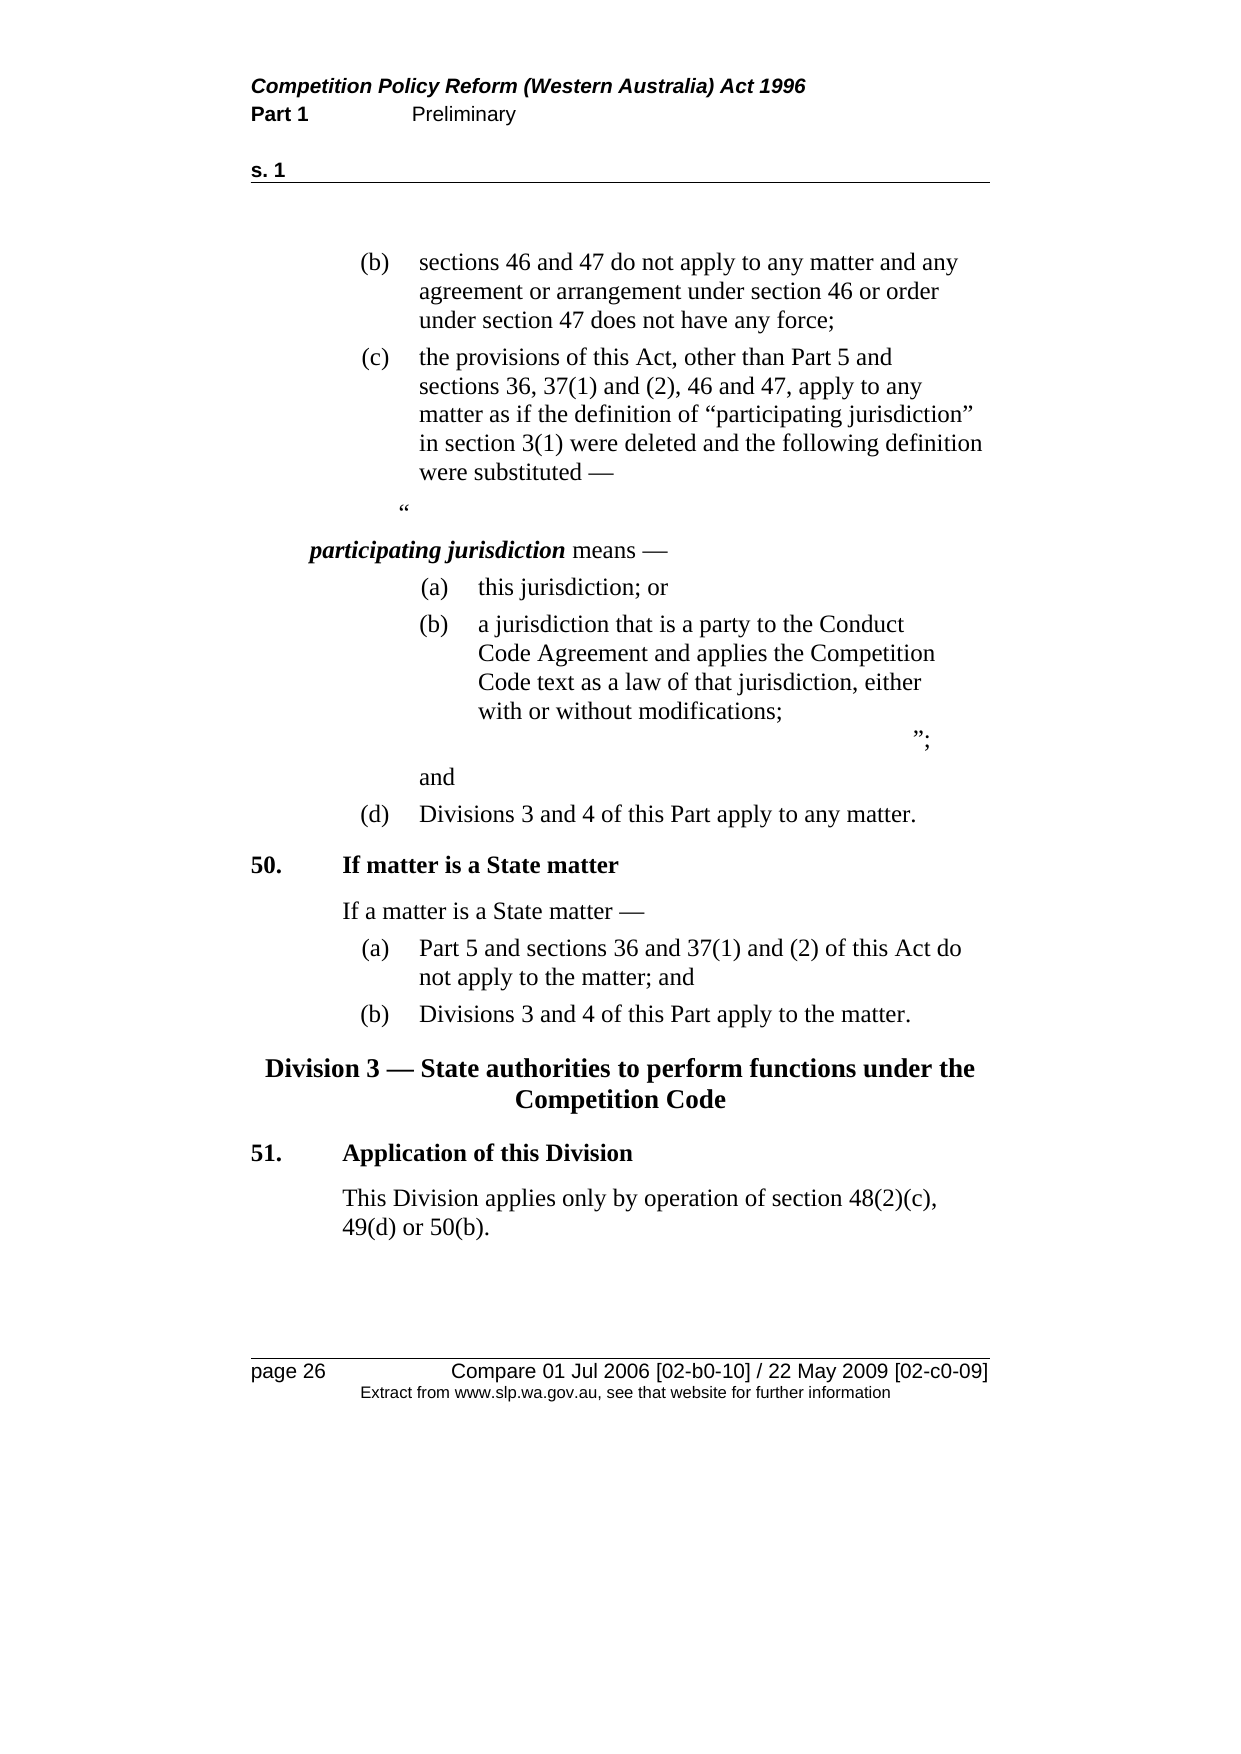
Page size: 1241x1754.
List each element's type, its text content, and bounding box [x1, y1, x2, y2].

subtitle 50. If matter is a State matter [251, 850, 990, 879]
text (b) a jurisdiction that is a party to the Conduct Code Agreement and applies the Competition Code text as a law of that jurisdiction, either with or without modifications; [309, 609, 960, 724]
text (b) sections 46 and 47 do not apply to any matter and any agreement or arrangement under section 46 or order under section 47 does not have any force; [251, 247, 990, 334]
subtitle Division 3 — State authorities to perform functions under the Competition Code [251, 1052, 990, 1115]
text participating jurisdiction means — [309, 535, 960, 564]
text (a) Part 5 and sections 36 and 37(1) and (2) of this Act do not apply to the matter; and [251, 933, 990, 990]
text “ [398, 498, 990, 527]
text If a matter is a State matter — [251, 896, 990, 924]
text This Division applies only by operation of section 48(2)(c), 49(d) or 50(b). [251, 1183, 990, 1241]
subtitle 51. Application of this Division [251, 1138, 990, 1166]
text (d) Divisions 3 and 4 of this Part apply to any matter. [251, 799, 990, 827]
text (a) this jurisdiction; or [309, 572, 960, 601]
text ”; [251, 724, 931, 753]
text and [251, 762, 990, 790]
text (b) Divisions 3 and 4 of this Part apply to the matter. [251, 999, 990, 1027]
text (c) the provisions of this Act, other than Part 5 and sections 36, 37(1) and (2), 46 and 47, apply to any matter as if the definition of “participating jurisdiction” in section 3(1) were deleted and the following definition were substituted — [251, 342, 990, 486]
